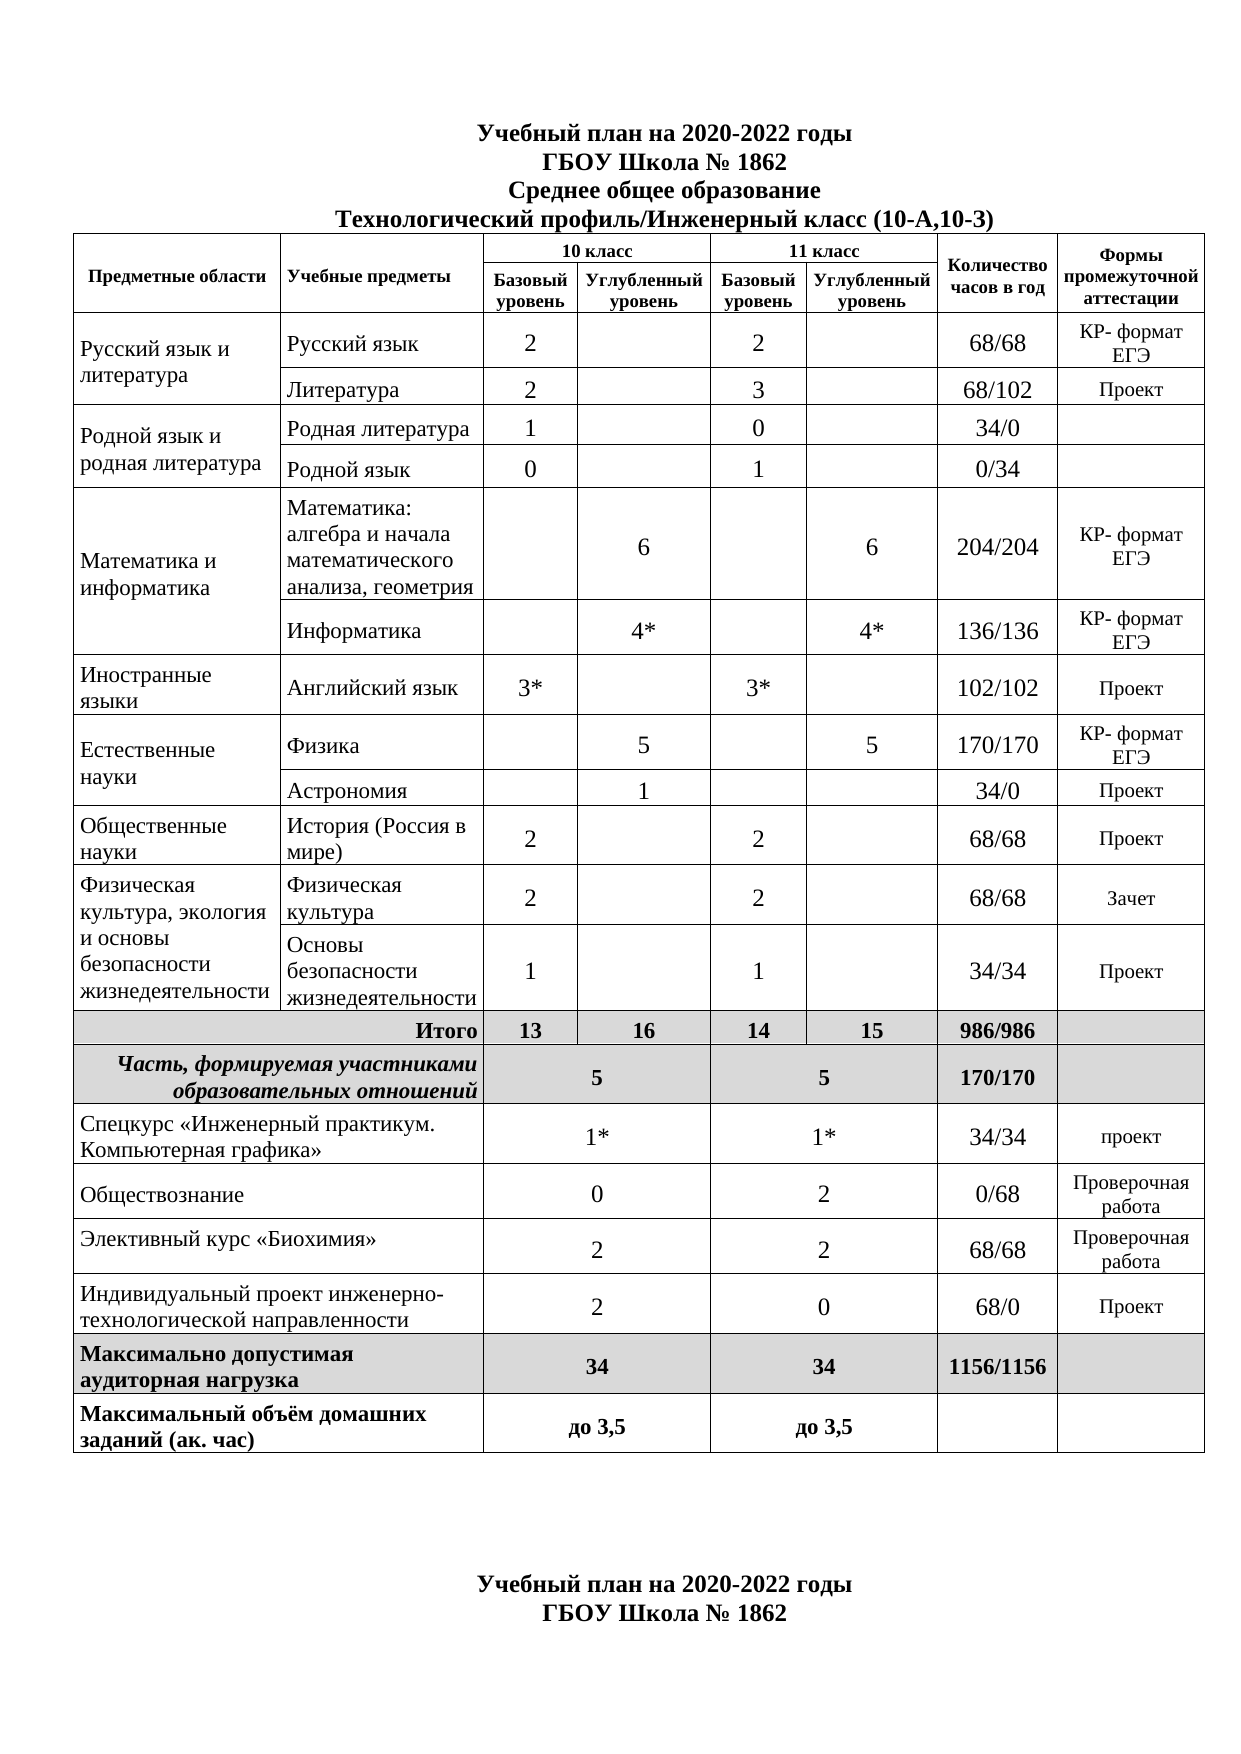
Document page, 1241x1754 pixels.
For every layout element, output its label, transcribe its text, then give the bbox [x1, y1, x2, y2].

table_cell [807, 655, 937, 714]
table_cell 1 [711, 925, 806, 1010]
table_cell Обществознание [74, 1164, 483, 1218]
table_cell до 3,5 [711, 1394, 937, 1452]
table_cell Физика [281, 715, 483, 769]
text ГБОУ Школа № 1862 [177, 1598, 1152, 1626]
table_cell Элективный курс «Биохимия» [74, 1219, 483, 1273]
table_cell Часть, формируемая участниками образовательных отношений [74, 1045, 483, 1103]
table_cell 0 [484, 445, 577, 487]
table_cell [807, 313, 937, 367]
table_cell 0 [484, 1164, 710, 1218]
table_cell 204/204 [938, 488, 1057, 599]
table_cell 2 [711, 1219, 937, 1273]
table_cell [578, 925, 710, 1010]
table_cell [807, 925, 937, 1010]
table_cell [578, 313, 710, 367]
table_cell Естественные науки [74, 715, 280, 805]
table_cell Математика: алгебра и начала математического анализа, геометрия [281, 488, 483, 599]
table_cell Родной язык [281, 445, 483, 487]
table_cell Английский язык [281, 655, 483, 714]
table_cell 4* [578, 600, 710, 654]
table_cell 68/68 [938, 313, 1057, 367]
table_header 11 класс [711, 234, 937, 262]
table_cell КР- формат ЕГЭ [1058, 715, 1204, 769]
table_cell 0 [711, 1274, 937, 1333]
table_cell Проект [1058, 1274, 1204, 1333]
text Учебный план на 2020-2022 годы [177, 1569, 1152, 1598]
table_cell 34/0 [938, 405, 1057, 444]
table_cell 1 [484, 405, 577, 444]
table_cell [578, 445, 710, 487]
table_cell Индивидуальный проект инженерно-технологической направленности [74, 1274, 483, 1333]
table_cell 34/0 [938, 770, 1057, 805]
table_cell 2 [484, 313, 577, 367]
table_cell 68/68 [938, 1219, 1057, 1273]
table_cell 2 [711, 313, 806, 367]
table_cell Проект [1058, 655, 1204, 714]
table_cell 0/34 [938, 445, 1057, 487]
text Среднее общее образование [177, 176, 1152, 204]
table_cell 1 [711, 445, 806, 487]
table_cell 102/102 [938, 655, 1057, 714]
table_cell Максимальный объём домашних заданий (ак. час) [74, 1394, 483, 1452]
table_cell Проект [1058, 770, 1204, 805]
table_cell 170/170 [938, 715, 1057, 769]
table_cell [1058, 1011, 1204, 1043]
table_cell [807, 405, 937, 444]
table_cell 2 [484, 865, 577, 924]
table_cell 5 [807, 715, 937, 769]
table_cell 0 [711, 405, 806, 444]
table_cell Спецкурс «Инженерный практикум. Компьютерная графика» [74, 1104, 483, 1163]
table_cell 4* [807, 600, 937, 654]
table_cell [1058, 445, 1204, 487]
table_cell 170/170 [938, 1045, 1057, 1103]
table_cell 15 [807, 1011, 937, 1043]
table_cell проект [1058, 1104, 1204, 1163]
table_cell 68/102 [938, 368, 1057, 404]
table_cell Проект [1058, 925, 1204, 1010]
table_cell 34/34 [938, 925, 1057, 1010]
table_cell [578, 865, 710, 924]
table_cell [807, 368, 937, 404]
table_cell [578, 405, 710, 444]
table_cell Родная литература [281, 405, 483, 444]
table_cell Базовый уровень [711, 263, 806, 312]
table_cell [807, 770, 937, 805]
table_cell [807, 445, 937, 487]
table_cell Информатика [281, 600, 483, 654]
table_cell 68/68 [938, 806, 1057, 864]
table_cell [1058, 405, 1204, 444]
text Технологический профиль/Инженерный класс (10-А,10-З) [177, 204, 1152, 233]
table_cell История (Россия в мире) [281, 806, 483, 864]
table_cell [711, 770, 806, 805]
table_cell 2 [711, 865, 806, 924]
table_cell 5 [711, 1045, 937, 1103]
table_cell Углубленный уровень [578, 263, 710, 312]
table_cell [711, 488, 806, 599]
table_cell Проект [1058, 368, 1204, 404]
table_cell Зачет [1058, 865, 1204, 924]
table_cell [711, 600, 806, 654]
table_cell Итого [74, 1011, 483, 1043]
table_cell 1* [711, 1104, 937, 1163]
table_cell [484, 715, 577, 769]
table_cell Общественные науки [74, 806, 280, 864]
table_cell 3* [484, 655, 577, 714]
table_cell 5 [578, 715, 710, 769]
table_cell [484, 770, 577, 805]
table_cell 3 [711, 368, 806, 404]
table_cell [1058, 1334, 1204, 1393]
table_cell Базовый уровень [484, 263, 577, 312]
table_cell Проект [1058, 806, 1204, 864]
table_cell 2 [484, 1219, 710, 1273]
table_cell [938, 1394, 1057, 1452]
table_cell 986/986 [938, 1011, 1057, 1043]
table_cell 6 [807, 488, 937, 599]
table_cell 6 [578, 488, 710, 599]
table_cell 5 [484, 1045, 710, 1103]
table_cell 1 [578, 770, 710, 805]
table_cell [578, 806, 710, 864]
table_cell Физическая культура, экология и основы безопасности жизнедеятельности [74, 865, 280, 1010]
table_cell 2 [484, 806, 577, 864]
table_cell 34 [484, 1334, 710, 1393]
text Учебный план на 2020-2022 годы [177, 118, 1152, 147]
table_cell Математика и информатика [74, 488, 280, 654]
table_cell 68/0 [938, 1274, 1057, 1333]
table_cell 68/68 [938, 865, 1057, 924]
table_cell [578, 655, 710, 714]
table_cell 34/34 [938, 1104, 1057, 1163]
table_cell 1* [484, 1104, 710, 1163]
table_header Учебные предметы [281, 234, 483, 312]
table_cell 0/68 [938, 1164, 1057, 1218]
table_cell Проверочная работа [1058, 1219, 1204, 1273]
text ГБОУ Школа № 1862 [177, 147, 1152, 176]
table_cell Физическая культура [281, 865, 483, 924]
table_cell 16 [578, 1011, 710, 1043]
table_cell [578, 368, 710, 404]
table_cell [484, 600, 577, 654]
table_cell 2 [484, 1274, 710, 1333]
table_cell 34 [711, 1334, 937, 1393]
table_cell Русский язык и литература [74, 313, 280, 404]
table_cell КР- формат ЕГЭ [1058, 488, 1204, 599]
table_cell до 3,5 [484, 1394, 710, 1452]
table_cell Основы безопасности жизнедеятельности [281, 925, 483, 1010]
table_cell [807, 806, 937, 864]
table_cell Максимально допустимая аудиторная нагрузка [74, 1334, 483, 1393]
table_cell 13 [484, 1011, 577, 1043]
table_cell [711, 715, 806, 769]
table_cell Родной язык и родная литература [74, 405, 280, 487]
table_cell 3* [711, 655, 806, 714]
table_header Предметные области [74, 234, 280, 312]
table_cell 136/136 [938, 600, 1057, 654]
table_cell Русский язык [281, 313, 483, 367]
table_cell Иностранные языки [74, 655, 280, 714]
table_cell КР- формат ЕГЭ [1058, 313, 1204, 367]
table_cell [484, 488, 577, 599]
table_cell Астрономия [281, 770, 483, 805]
table_cell [807, 865, 937, 924]
table_header 10 класс [484, 234, 710, 262]
table_cell [1058, 1394, 1204, 1452]
table_cell Литература [281, 368, 483, 404]
table_cell КР- формат ЕГЭ [1058, 600, 1204, 654]
table_cell 1 [484, 925, 577, 1010]
table_cell Проверочная работа [1058, 1164, 1204, 1218]
table_header Формы промежуточной аттестации [1058, 234, 1204, 312]
table_cell 2 [711, 1164, 937, 1218]
table_cell 2 [484, 368, 577, 404]
table_cell 14 [711, 1011, 806, 1043]
table_header Количество часов в год [938, 234, 1057, 312]
table_cell [1058, 1045, 1204, 1103]
table_cell 1156/1156 [938, 1334, 1057, 1393]
table_cell Углубленный уровень [807, 263, 937, 312]
table_cell 2 [711, 806, 806, 864]
